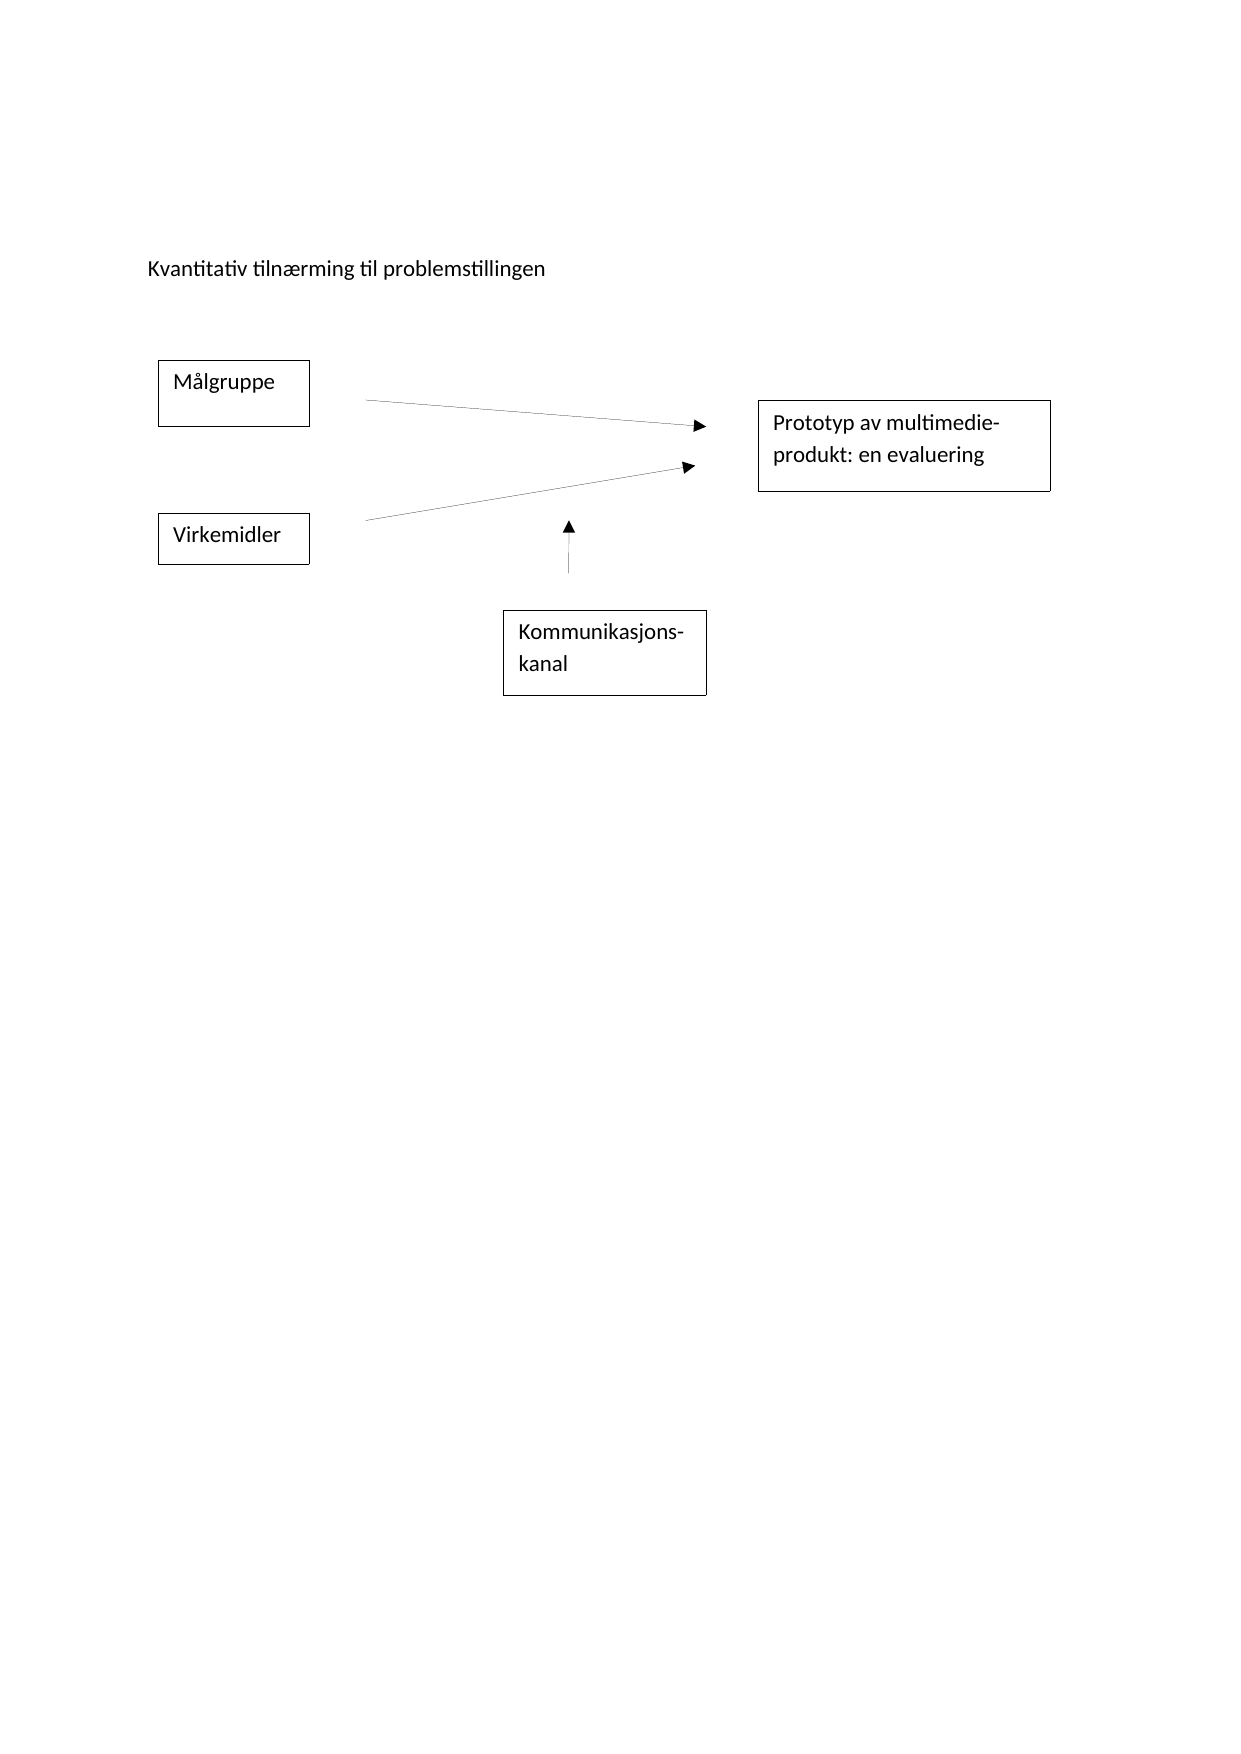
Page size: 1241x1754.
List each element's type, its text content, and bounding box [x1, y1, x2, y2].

text Kvantitativ tilnærming til problemstillingen [148, 254, 1093, 282]
